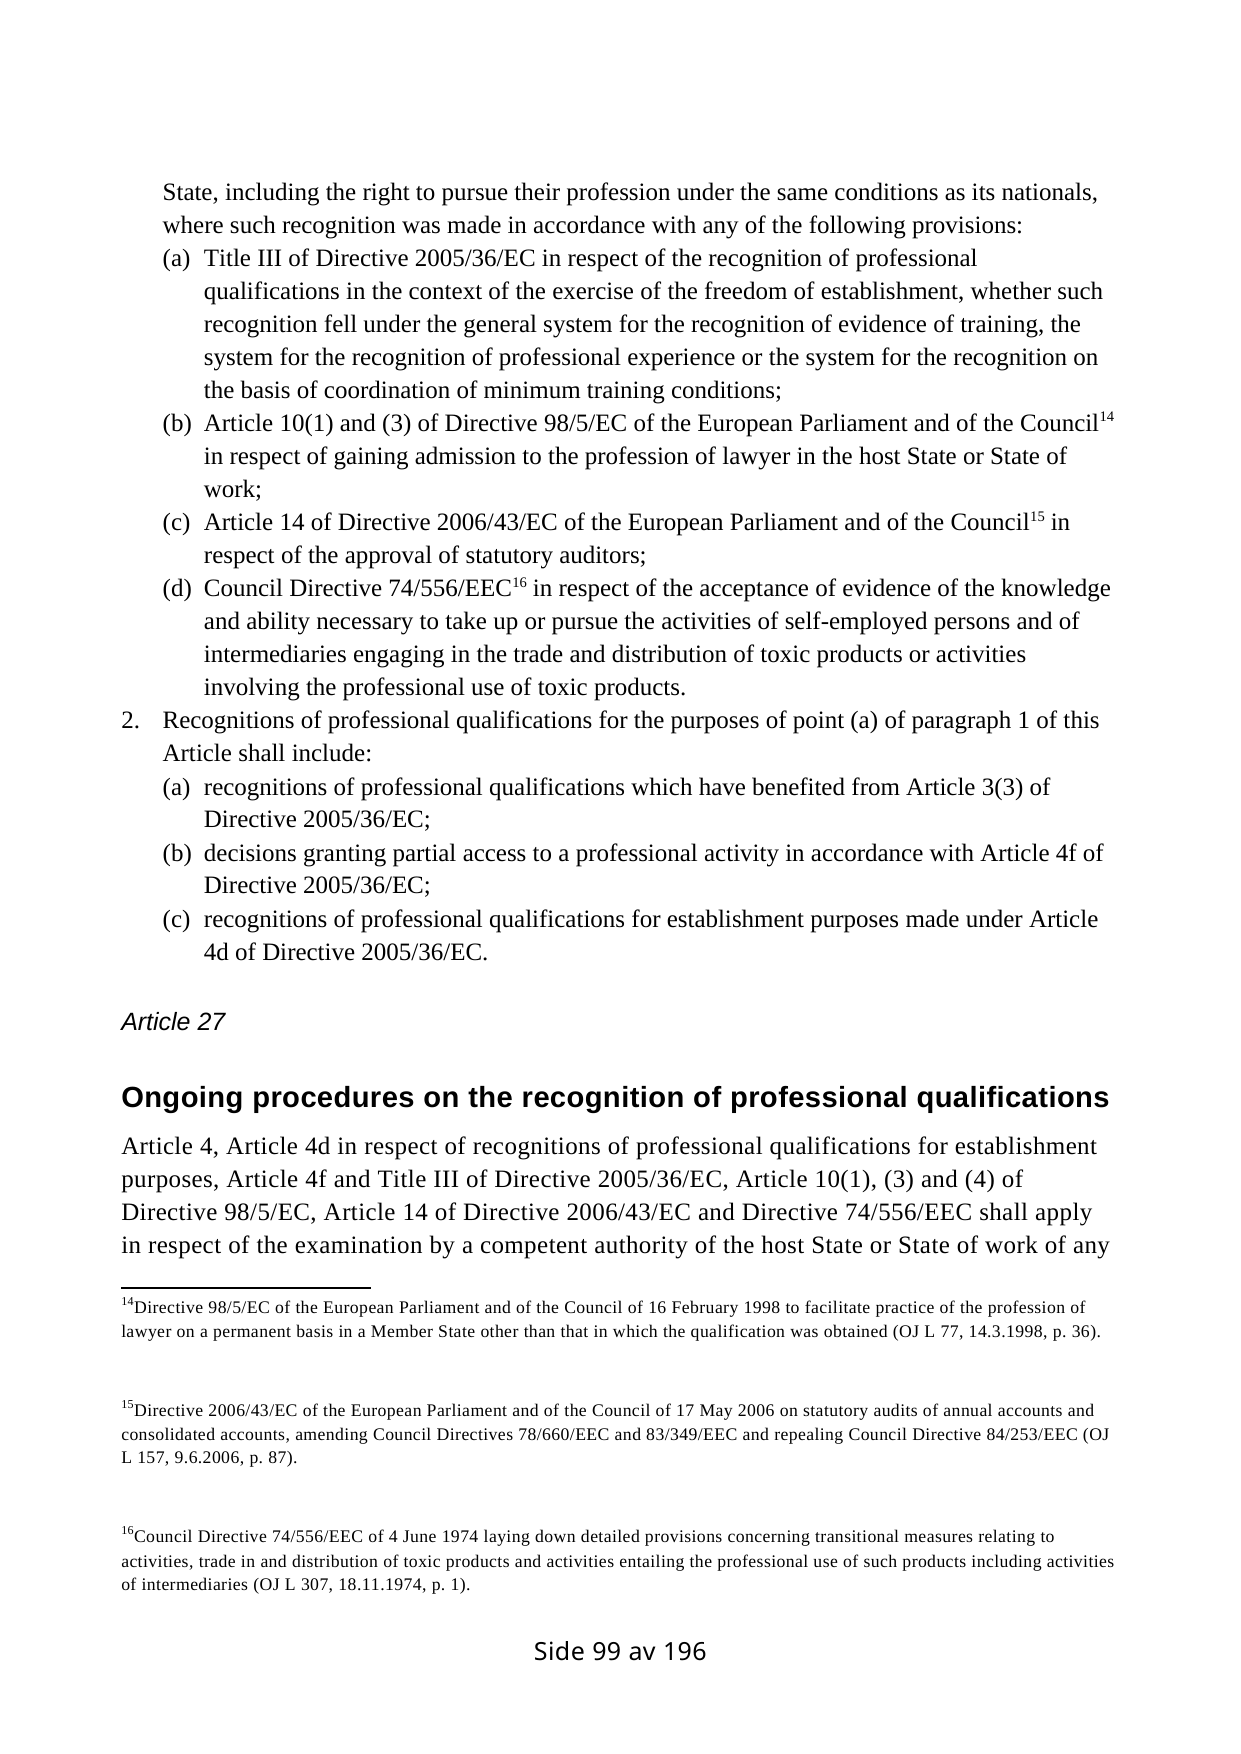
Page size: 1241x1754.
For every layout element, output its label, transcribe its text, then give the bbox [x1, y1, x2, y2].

list (b) decisions granting partial access to a professional activity in accordance with Article 4f of Directive 2005/36/EC; [162, 838, 1119, 899]
list (c) recognitions of professional qualifications for establishment purposes made under Article 4d of Directive 2005/36/EC. [162, 904, 1119, 965]
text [121, 1131, 1119, 1258]
list 2. Recognitions of professional qualifications for the purposes of point (a) of paragraph 1 of this Article shall include: [121, 706, 1119, 767]
list (b) Article 10(1) and (3) of Directive 98/5/EC of the European Parliament and of the Council in respect of gaining admission to the profession of lawyer in the host State or State of work; [162, 408, 1119, 503]
list (a) recognitions of professional qualifications which have benefited from Article 3(3) of Directive 2005/36/EC; [162, 772, 1119, 833]
list (d) Council Directive 74/556/EEC in respect of the acceptance of evidence of the knowledge and ability necessary to take up or pursue the activities of self-employed persons and of intermediaries engaging in the trade and distribution of toxic products or activities involving the professional use of toxic products. [162, 573, 1119, 701]
list (c) Article 14 of Directive 2006/43/EC of the European Parliament and of the Council in respect of the approval of statutory auditors; [162, 507, 1119, 569]
list (a) Title III of Directive 2005/36/EC in respect of the recognition of professional qualifications in the context of the exercise of the freedom of establishment, whether such recognition fell under the general system for the recognition of evidence of training, the system for the recognition of professional experience or the system for the recognition on the basis of coordination of minimum training conditions; [162, 243, 1119, 404]
subtitle Ongoing procedures on the recognition of professional qualifications [121, 1080, 1119, 1113]
text Article 27 [121, 1007, 1119, 1036]
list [121, 177, 1119, 239]
